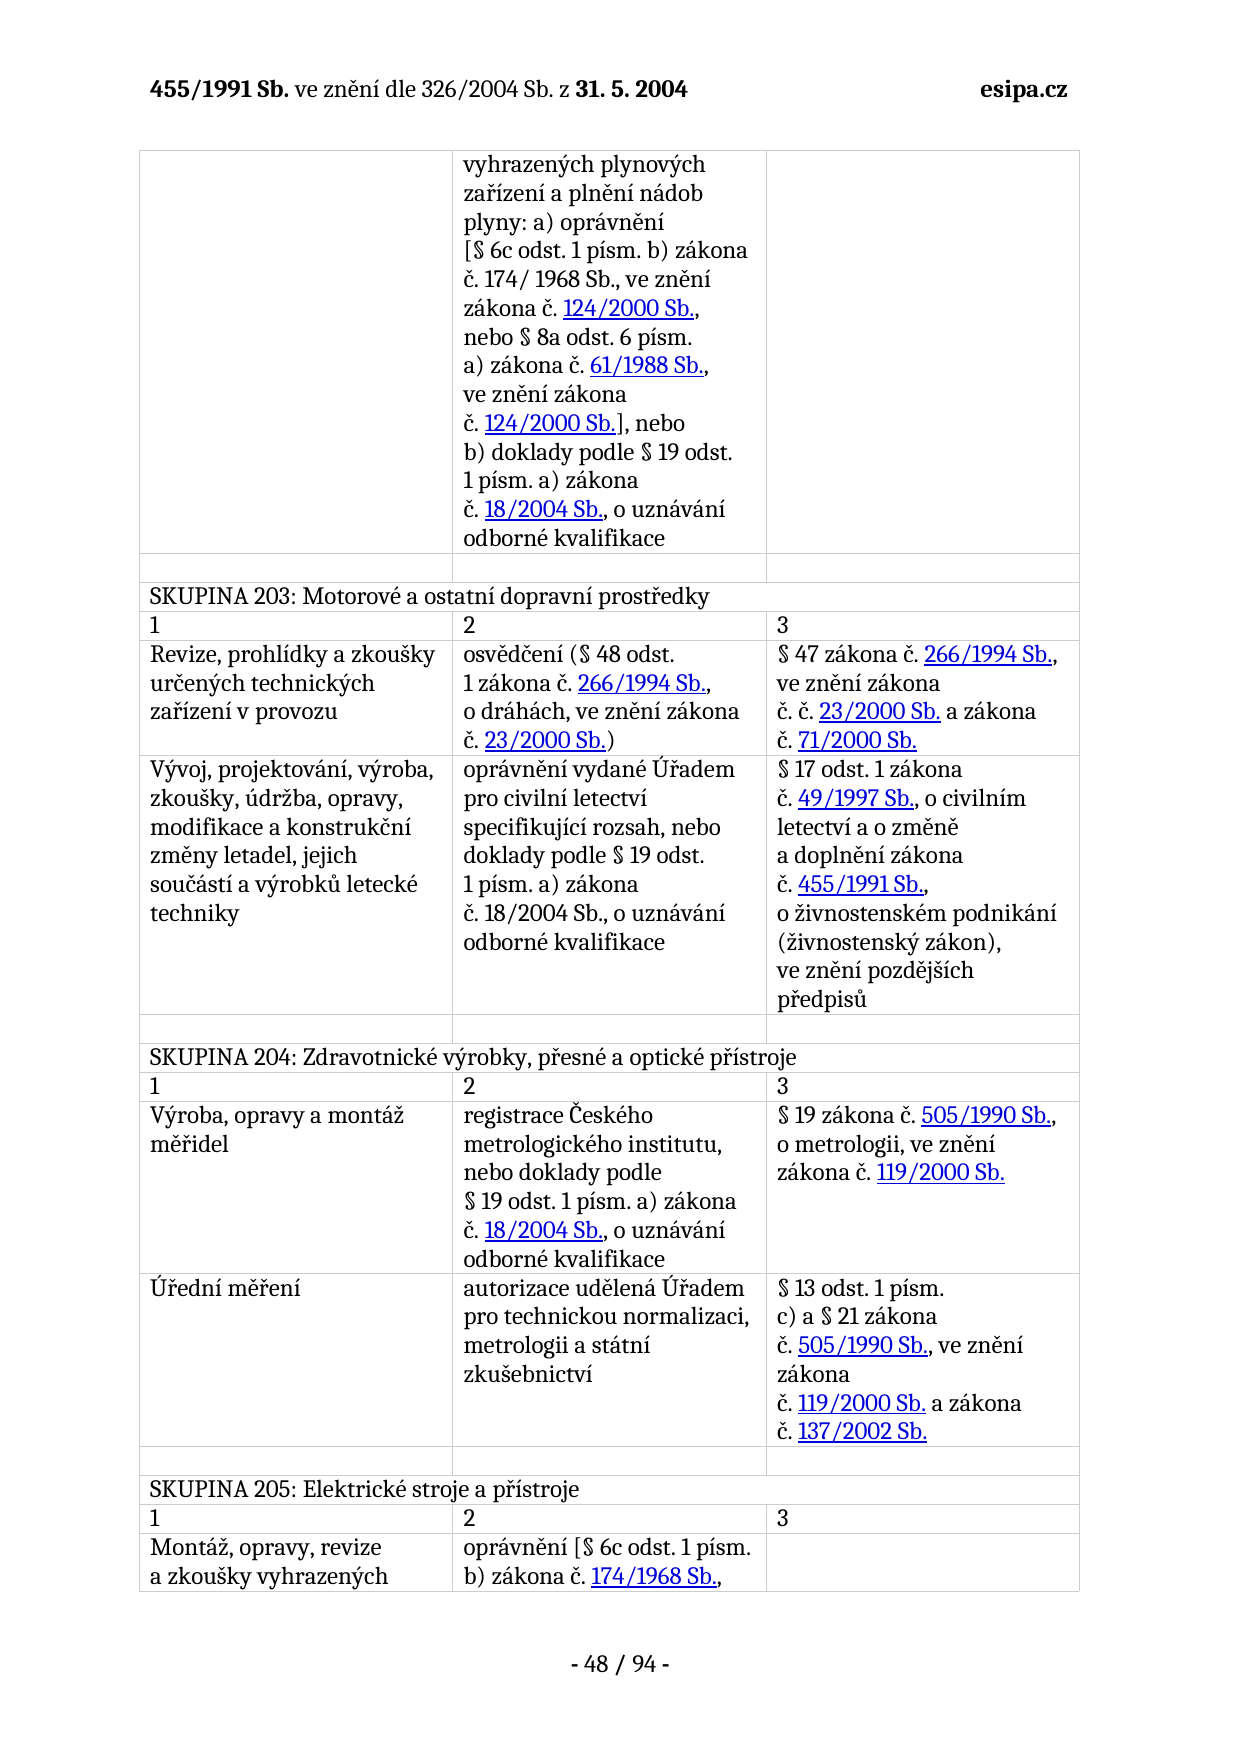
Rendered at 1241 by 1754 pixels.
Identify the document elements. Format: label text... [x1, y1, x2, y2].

table_cell SKUPINA 204: Zdravotnické výrobky, přesné a optické přístroje [140, 1044, 1079, 1072]
table_cell § 17 odst. 1 zákona č. 49/1997 Sb., o civilním letectví a o změně a doplnění zákona č. 455/1991 Sb., o živnostenském podnikání (živnostenský zákon), ve znění pozdějších předpisů [767, 756, 1079, 1014]
table_cell § 13 odst. 1 písm. c) a § 21 zákona č. 505/1990 Sb., ve znění zákona č. 119/2000 Sb. a zákona č. 137/2002 Sb. [767, 1274, 1079, 1446]
table_cell Revize, prohlídky a zkoušky určených technických zařízení v provozu [140, 641, 452, 755]
table_cell [140, 151, 452, 553]
table_cell Vývoj, projektování, výroba, zkoušky, údržba, opravy, modifikace a konstrukční změny letadel, jejich součástí a výrobků letecké techniky [140, 756, 452, 1014]
table_cell SKUPINA 203: Motorové a ostatní dopravní prostředky [140, 583, 1079, 611]
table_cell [453, 151, 766, 553]
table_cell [453, 1534, 766, 1591]
table_cell [767, 554, 1079, 582]
table_cell § 19 zákona č. 505/1990 Sb., o metrologii, ve znění zákona č. 119/2000 Sb. [767, 1102, 1079, 1273]
table_cell [453, 1015, 766, 1043]
table_cell Úřední měření [140, 1274, 452, 1446]
table_cell [453, 554, 766, 582]
table_cell [767, 1534, 1079, 1591]
table_cell [767, 1015, 1079, 1043]
table_cell [140, 1447, 452, 1475]
table_cell 1 [140, 1505, 452, 1533]
table_cell registrace Českého metrologického institutu, nebo doklady podle § 19 odst. 1 písm. a) zákona č. 18/2004 Sb., o uznávání odborné kvalifikace [453, 1102, 766, 1273]
table_cell [767, 151, 1079, 553]
table_cell osvědčení (§ 48 odst. 1 zákona č. 266/1994 Sb., o dráhách, ve znění zákona č. 23/2000 Sb.) [453, 641, 766, 755]
table_cell 3 [767, 1505, 1079, 1533]
table_cell SKUPINA 205: Elektrické stroje a přístroje [140, 1476, 1079, 1504]
table_cell Výroba, opravy a montáž měřidel [140, 1102, 452, 1273]
table_cell 1 [140, 1073, 452, 1101]
table_cell 3 [767, 1073, 1079, 1101]
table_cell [140, 1534, 452, 1591]
table_cell 3 [767, 612, 1079, 639]
table_cell 1 [140, 612, 452, 639]
table_cell autorizace udělená Úřadem pro technickou normalizaci, metrologii a státní zkušebnictví [453, 1274, 766, 1446]
table_cell [453, 1447, 766, 1475]
table_cell [140, 1015, 452, 1043]
table_cell § 47 zákona č. 266/1994 Sb., ve znění zákona č. č. 23/2000 Sb. a zákona č. 71/2000 Sb. [767, 641, 1079, 755]
table_cell 2 [453, 1505, 766, 1533]
table_cell 2 [453, 612, 766, 639]
table_cell [767, 1447, 1079, 1475]
table_cell 2 [453, 1073, 766, 1101]
table_cell oprávnění vydané Úřadem pro civilní letectví specifikující rozsah, nebo doklady podle § 19 odst. 1 písm. a) zákona č. 18/2004 Sb., o uznávání odborné kvalifikace [453, 756, 766, 1014]
table_cell [140, 554, 452, 582]
